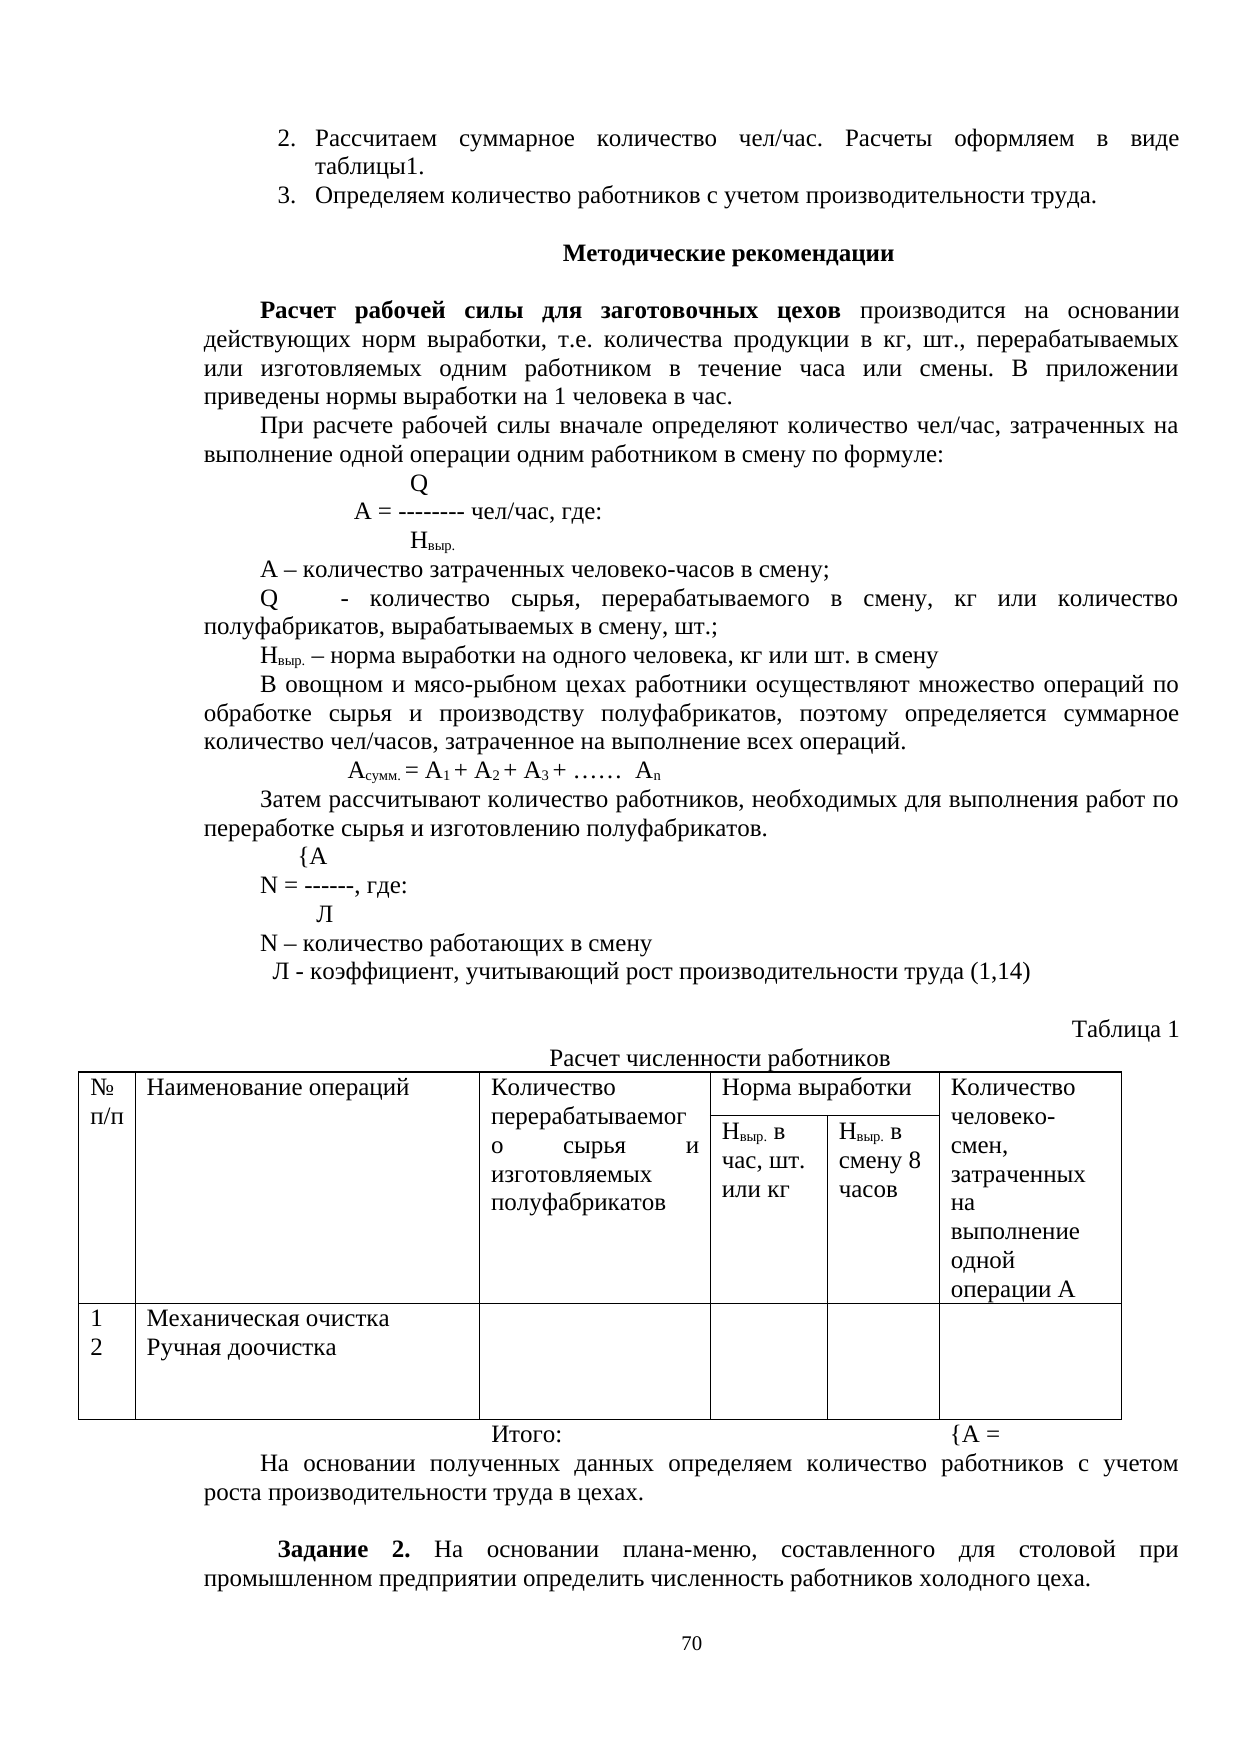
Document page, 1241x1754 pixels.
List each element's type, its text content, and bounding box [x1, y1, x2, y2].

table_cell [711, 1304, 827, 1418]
text Задание 2. На основании плана-меню, составленного для столовой при промышленном предприятии определить численность работников холодного цеха. [203, 1534, 1180, 1592]
text {А [203, 841, 1180, 870]
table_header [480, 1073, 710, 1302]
text А = -------- чел/час, где: [203, 496, 1180, 525]
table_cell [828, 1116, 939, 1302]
text При расчете рабочей силы вначале определяют количество чел/час, затраченных на выполнение одной операции одним работником в смену по формуле: [203, 410, 1180, 468]
text Нвыр. [203, 525, 1180, 554]
text В овощном и мясо-рыбном цехах работники осуществляют множество операций по обработке сырья и производству полуфабрикатов, поэтому определяется суммарное количество чел/часов, затраченное на выполнение всех операций. [203, 669, 1180, 755]
text Q [203, 468, 1180, 496]
text Затем рассчитывают количество работников, необходимых для выполнения работ по переработке сырья и изготовлению полуфабрикатов. [203, 784, 1180, 841]
list Рассчитаем суммарное количество чел/час. Расчеты оформляем в виде таблицы1. [277, 123, 1180, 180]
text Асумм. = А1 + А2 + А3 + …… Аn [203, 755, 1180, 784]
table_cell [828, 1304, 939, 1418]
list Определяем количество работников с учетом производительности труда. [277, 180, 1180, 209]
text Л [203, 899, 1180, 928]
text Методические рекомендации [203, 238, 1180, 266]
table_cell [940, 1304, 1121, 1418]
text Нвыр. – норма выработки на одного человека, кг или шт. в смену [203, 640, 1180, 669]
text Расчет численности работников [203, 1043, 1180, 1071]
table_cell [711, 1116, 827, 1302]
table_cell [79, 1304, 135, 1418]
text Q - количество сырья, перерабатываемого в смену, кг или количество полуфабрикатов, вырабатываемых в смену, шт.; [203, 583, 1180, 640]
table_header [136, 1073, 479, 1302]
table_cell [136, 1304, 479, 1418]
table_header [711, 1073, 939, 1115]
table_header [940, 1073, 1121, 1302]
text N – количество работающих в смену [203, 928, 1180, 956]
text Расчет рабочей силы для заготовочных цехов производится на основании действующих норм выработки, т.е. количества продукции в кг, шт., перерабатываемых или изготовляемых одним работником в течение часа или смены. В приложении приведены нормы выработки на 1 человека в час. [203, 295, 1180, 410]
text N = ------, где: [203, 870, 1180, 899]
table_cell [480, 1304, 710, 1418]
text На основании полученных данных определяем количество работников с учетом роста производительности труда в цехах. [203, 1448, 1180, 1506]
text Л - коэффициент, учитывающий рост производительности труда (1,14) [203, 956, 1180, 985]
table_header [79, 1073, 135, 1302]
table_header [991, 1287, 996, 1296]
text Итого: {А = [203, 1419, 1180, 1448]
text Таблица 1 [203, 1014, 1180, 1043]
text А – количество затраченных человеко-часов в смену; [203, 554, 1180, 583]
